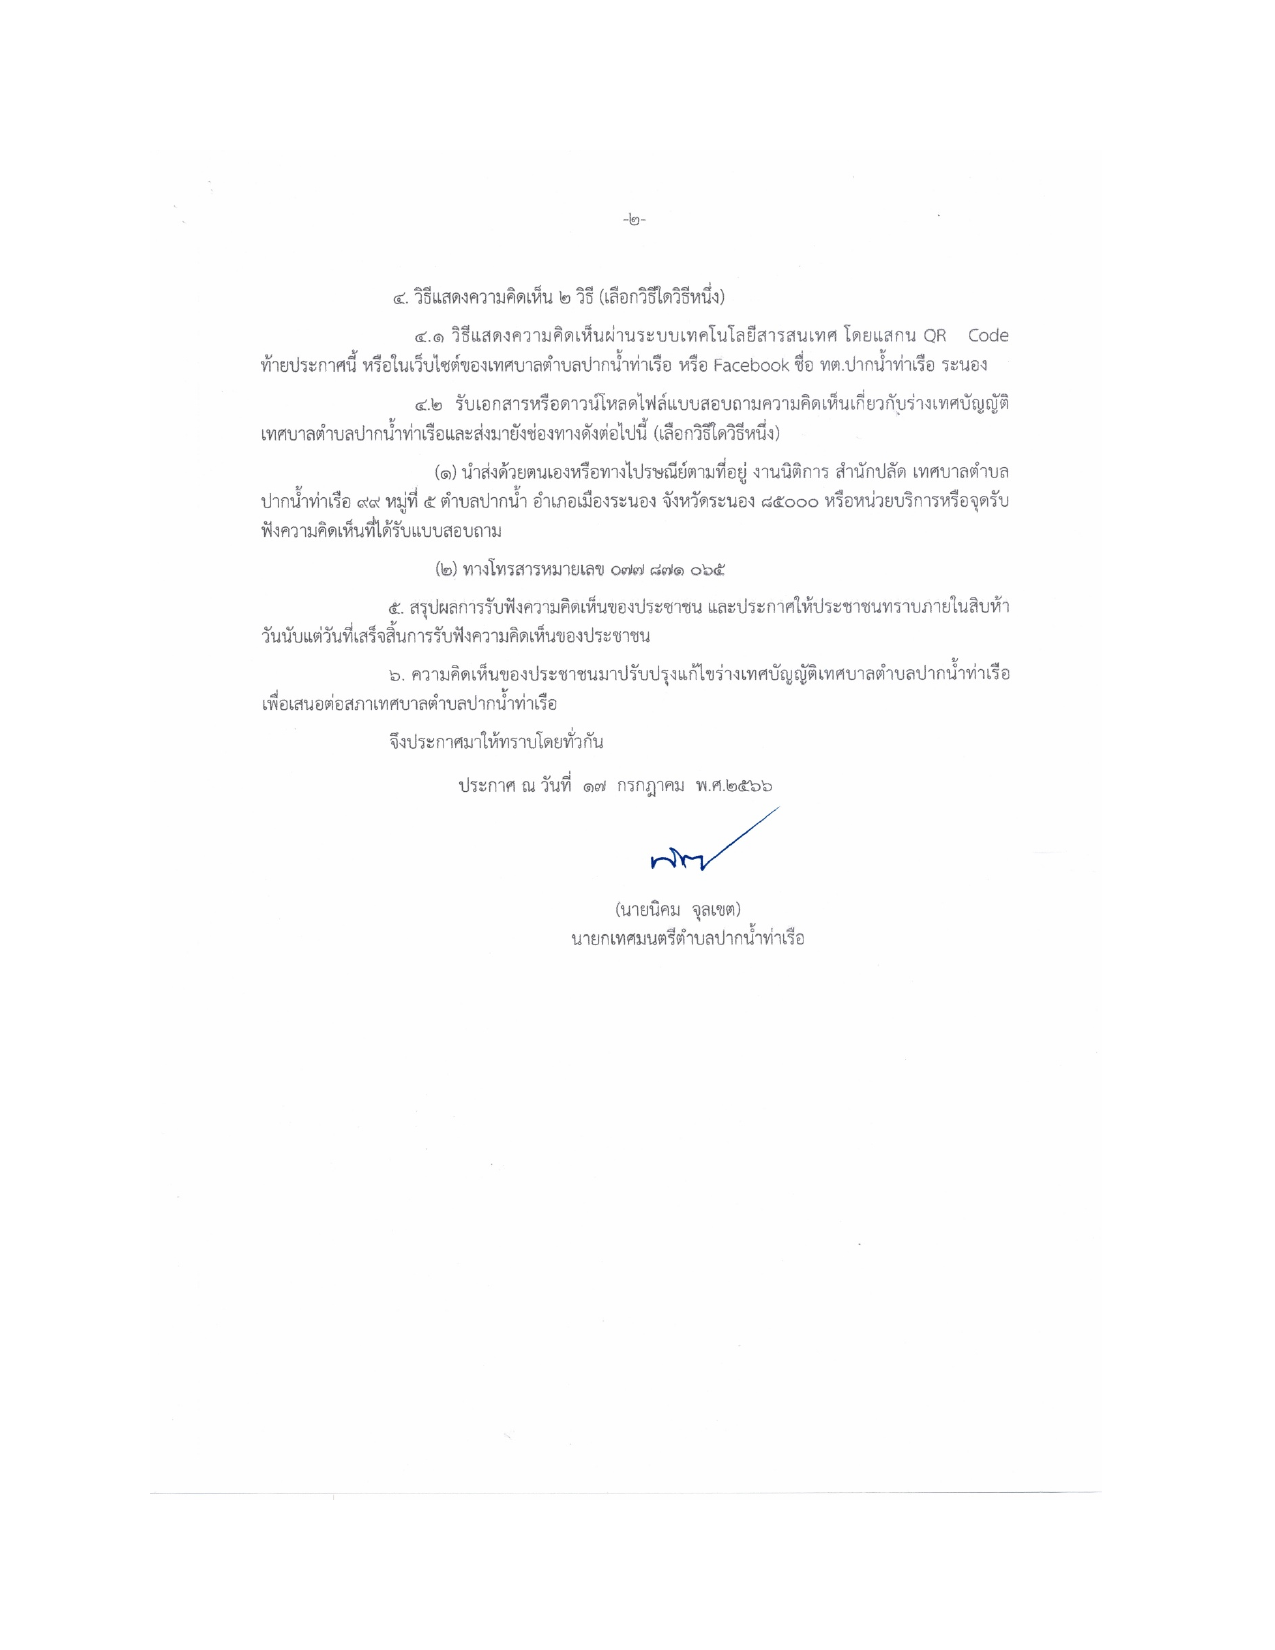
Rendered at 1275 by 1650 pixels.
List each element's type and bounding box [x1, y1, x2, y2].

picture [150, 150, 1102, 1500]
